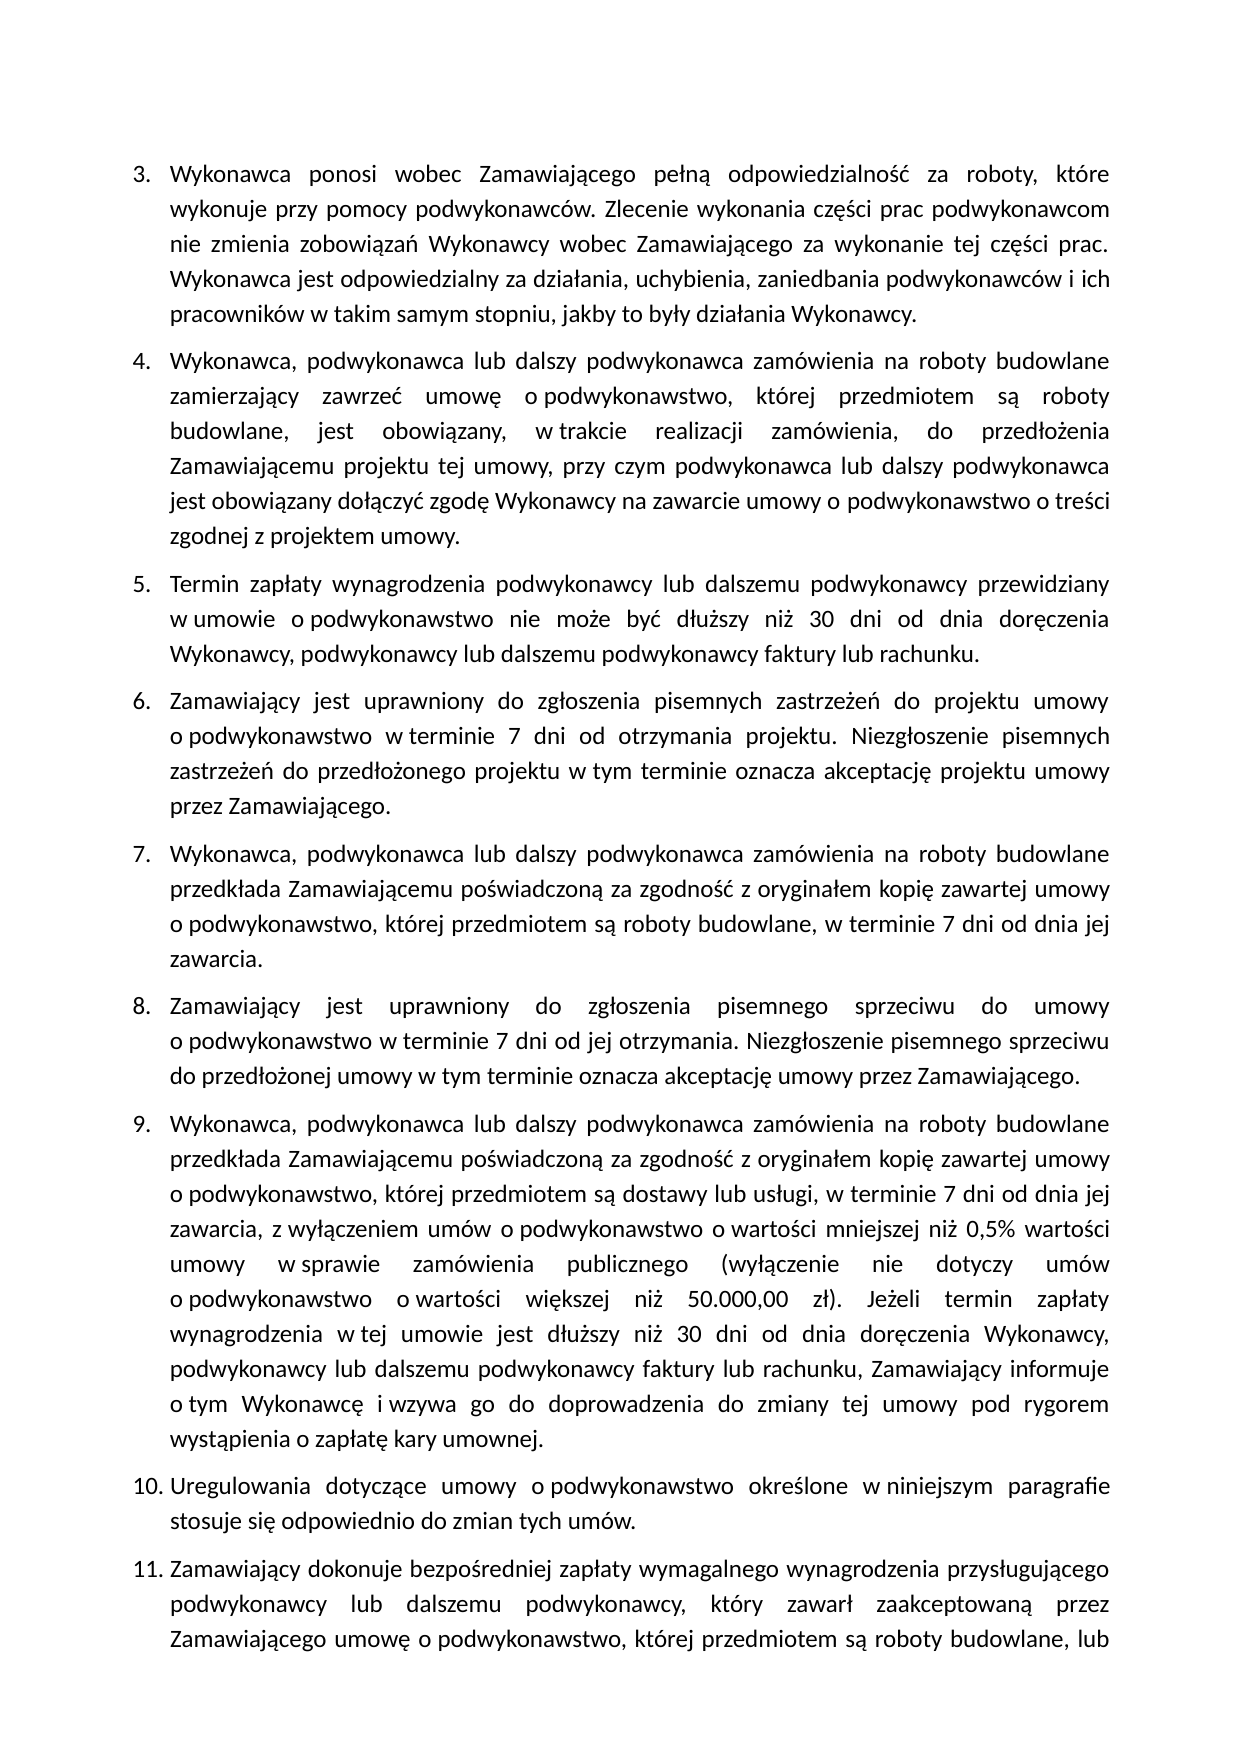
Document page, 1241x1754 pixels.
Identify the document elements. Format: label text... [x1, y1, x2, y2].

list Termin zapłaty wynagrodzenia podwykonawcy lub dalszemu podwykonawcy przewidziany w umowie o podwykonawstwo nie może być dłuższy niż 30 dni od dnia doręczenia Wykonawcy, podwykonawcy lub dalszemu podwykonawcy faktury lub rachunku. [132, 568, 1110, 668]
list Wykonawca, podwykonawca lub dalszy podwykonawca zamówienia na roboty budowlane zamierzający zawrzeć umowę o podwykonawstwo, której przedmiotem są roboty budowlane, jest obowiązany, w trakcie realizacji zamówienia, do przedłożenia Zamawiającemu projektu tej umowy, przy czym podwykonawca lub dalszy podwykonawca jest obowiązany dołączyć zgodę Wykonawcy na zawarcie umowy o podwykonawstwo o treści zgodnej z projektem umowy. [132, 345, 1110, 551]
list Zamawiający jest uprawniony do zgłoszenia pisemnego sprzeciwu do umowy o podwykonawstwo w terminie 7 dni od jej otrzymania. Niezgłoszenie pisemnego sprzeciwu do przedłożonej umowy w tym terminie oznacza akceptację umowy przez Zamawiającego. [132, 990, 1110, 1091]
list Zamawiający jest uprawniony do zgłoszenia pisemnych zastrzeżeń do projektu umowy o podwykonawstwo w terminie 7 dni od otrzymania projektu. Niezgłoszenie pisemnych zastrzeżeń do przedłożonego projektu w tym terminie oznacza akceptację projektu umowy przez Zamawiającego. [132, 685, 1110, 821]
list Wykonawca ponosi wobec Zamawiającego pełną odpowiedzialność za roboty, które wykonuje przy pomocy podwykonawców. Zlecenie wykonania części prac podwykonawcom nie zmienia zobowiązań Wykonawcy wobec Zamawiającego za wykonanie tej części prac. Wykonawca jest odpowiedzialny za działania, uchybienia, zaniedbania podwykonawców i ich pracowników w takim samym stopniu, jakby to były działania Wykonawcy. [132, 158, 1110, 328]
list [132, 1553, 1110, 1653]
list Wykonawca, podwykonawca lub dalszy podwykonawca zamówienia na roboty budowlane przedkłada Zamawiającemu poświadczoną za zgodność z oryginałem kopię zawartej umowy o podwykonawstwo, której przedmiotem są dostawy lub usługi, w terminie 7 dni od dnia jej zawarcia, z wyłączeniem umów o podwykonawstwo o wartości mniejszej niż 0,5% wartości umowy w sprawie zamówienia publicznego (wyłączenie nie dotyczy umów o podwykonawstwo o wartości większej niż 50.000,00 zł). Jeżeli termin zapłaty wynagrodzenia w tej umowie jest dłuższy niż 30 dni od dnia doręczenia Wykonawcy, podwykonawcy lub dalszemu podwykonawcy faktury lub rachunku, Zamawiający informuje o tym Wykonawcę i wzywa go do doprowadzenia do zmiany tej umowy pod rygorem wystąpienia o zapłatę kary umownej. [132, 1108, 1110, 1453]
list Wykonawca, podwykonawca lub dalszy podwykonawca zamówienia na roboty budowlane przedkłada Zamawiającemu poświadczoną za zgodność z oryginałem kopię zawartej umowy o podwykonawstwo, której przedmiotem są roboty budowlane, w terminie 7 dni od dnia jej zawarcia. [132, 838, 1110, 973]
list Uregulowania dotyczące umowy o podwykonawstwo określone w niniejszym paragrafie stosuje się odpowiednio do zmian tych umów. [132, 1470, 1110, 1536]
